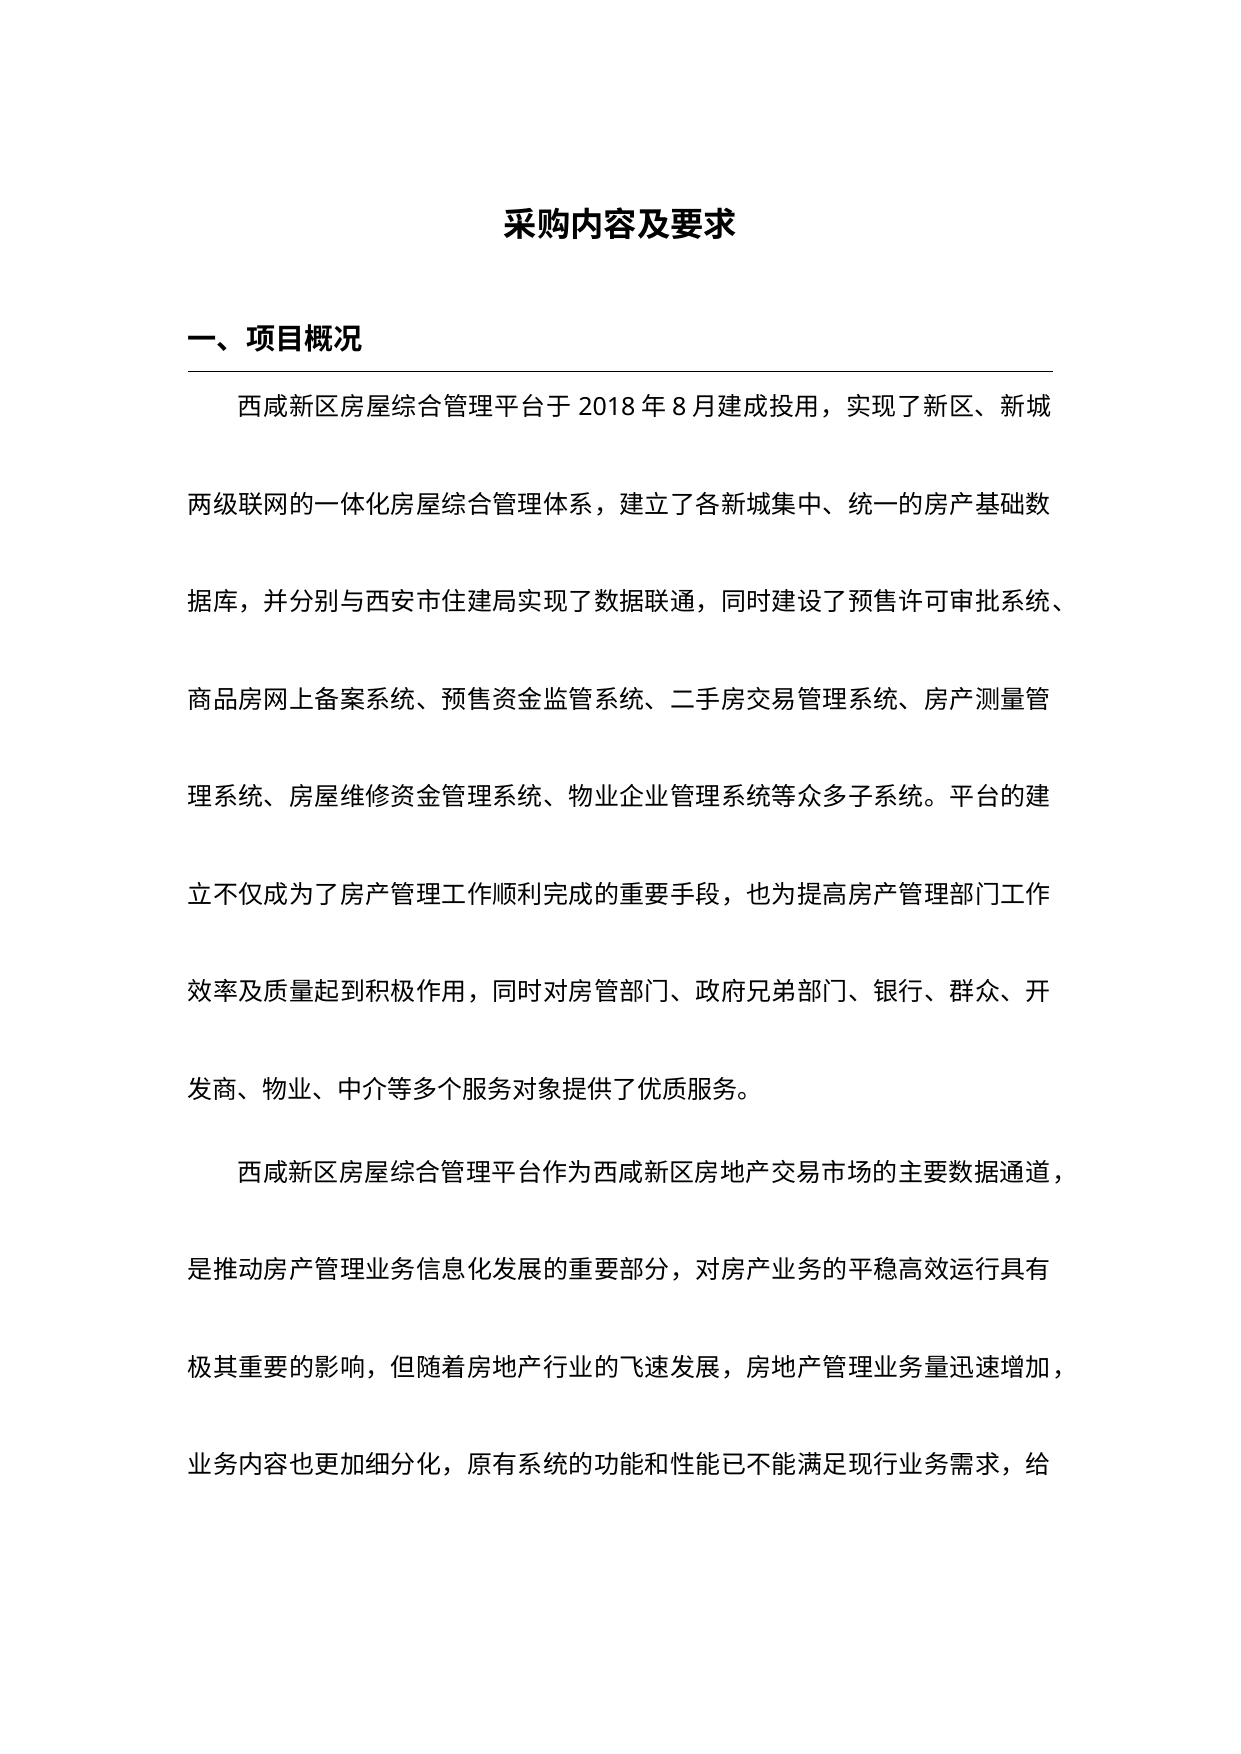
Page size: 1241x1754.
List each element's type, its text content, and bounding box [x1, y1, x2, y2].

text 一、项目概况 [187, 304, 1053, 372]
subtitle 采购内容及要求 [187, 197, 1053, 246]
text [187, 1138, 1053, 1495]
text 西咸新区房屋综合管理平台于2018年8月建成投用，实现了新区、新城两级联网的一体化房屋综合管理体系，建立了各新城集中、统一的房产基础数据库，并分别与西安市住建局实现了数据联通，同时建设了预售许可审批系统、商品房网上备案系统、预售资金监管系统、二手房交易管理系统、房产测量管理系统、房屋维修资金管理系统、物业企业管理系统等众多子系统。平台的建立不仅成为了房产管理工作顺利完成的重要手段，也为提高房产管理部门工作效率及质量起到积极作用，同时对房管部门、政府兄弟部门、银行、群众、开发商、物业、中介等多个服务对象提供了优质服务。 [187, 372, 1053, 1120]
